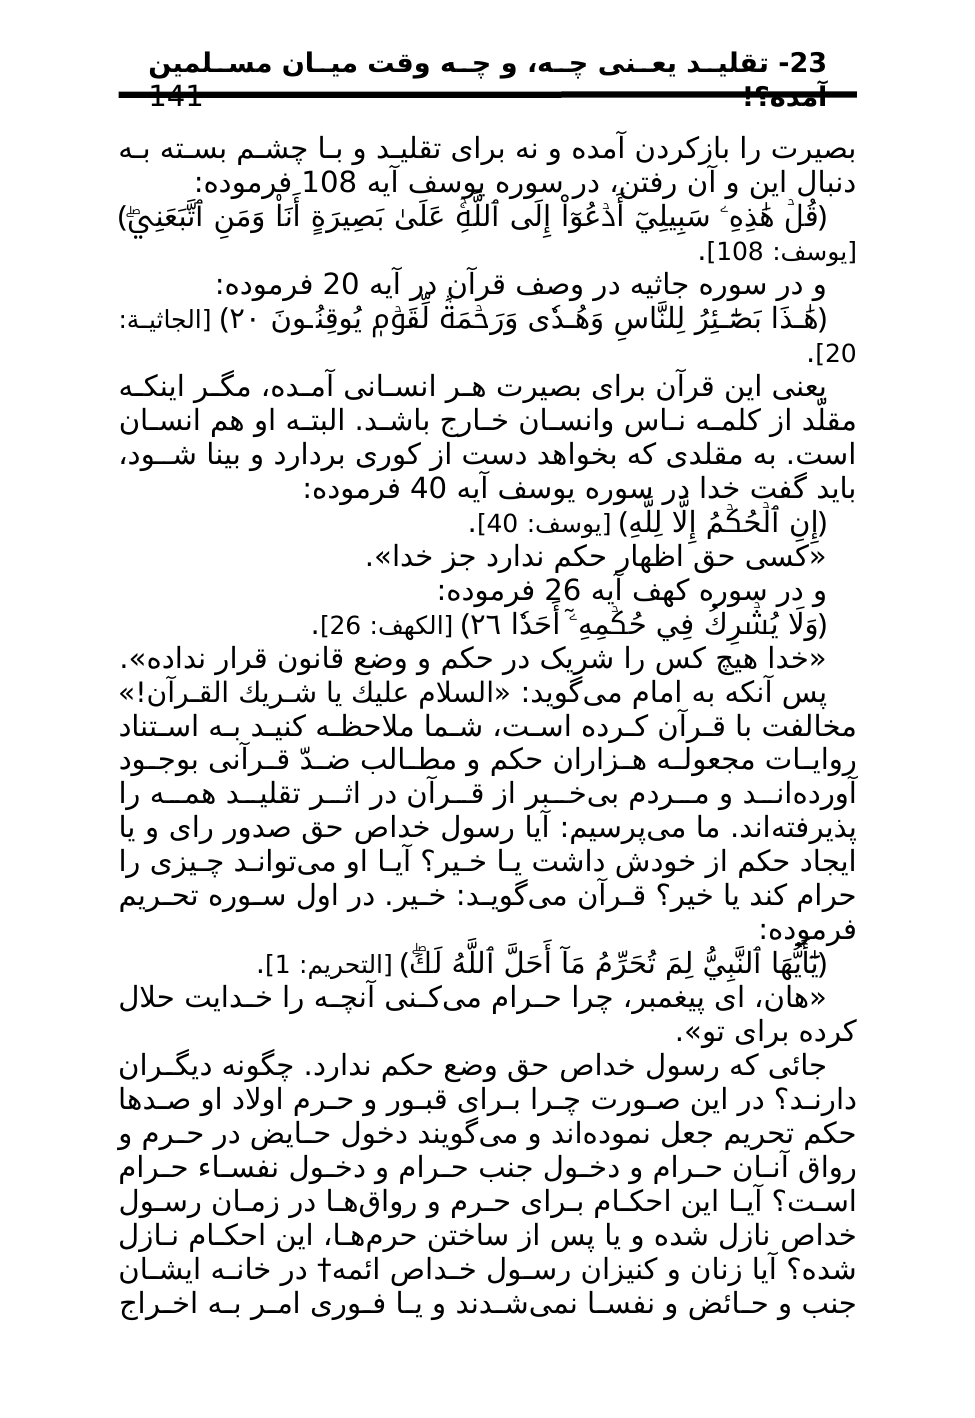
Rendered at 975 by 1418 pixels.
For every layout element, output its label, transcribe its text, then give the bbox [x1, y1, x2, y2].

text ﴿وَلَا يُشۡرِكُ فِي حُكۡمِهِۦٓ أَحَدٗا ٢٦﴾ [الکهف: 26]. [118, 607, 857, 641]
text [118, 1048, 857, 1320]
text ﴿هَٰذَا بَصَٰٓئِرُ لِلنَّاسِ وَهُدٗى وَرَحۡمَةٞ لِّقَوۡمٖ يُوقِنُونَ ٢٠﴾ [الجاثية: 20]. [118, 301, 857, 369]
text ﴿إِنِ ٱلۡحُكۡمُ إِلَّا لِلَّهِ﴾ [یوسف: 40]. [118, 505, 857, 539]
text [118, 132, 857, 199]
text «هان، ای پیغمبر، چرا حرام می‌کنی آنچه را خدایت حلال کرده برای تو». [118, 981, 857, 1048]
text ﴿يَٰٓأَيُّهَا ٱلنَّبِيُّ لِمَ تُحَرِّمُ مَآ أَحَلَّ ٱللَّهُ لَكَۖ﴾ [التحریم: 1]. [118, 947, 857, 981]
text «خدا هیچ کس را شریک در حکم و وضع قانون قرار نداده». [118, 641, 857, 675]
text پس آنکه به امام می‌گوید: «السلام علیك یا شریك القرآن!» مخالفت با قرآن کرده است، شما ملاحظه کنید به استناد روایات مجعوله هزاران حکم و مطالب ضدّ قرآنی بوجود آورده‌اند و مردم بی‌خبر از قرآن در اثر تقلید همه را پذیرفته‌اند. ما می‌پرسیم: آیا رسول خداص حق صدور رای و یا ایجاد حکم از خودش داشت یا خیر؟ آیا او می‌تواند چیزی را حرام کند یا خیر؟ قرآن می‌گوید: خیر. در اول سوره تحریم فرموده: [118, 675, 857, 947]
text «کسی حق اظهار حکم ندارد جز خدا». [118, 539, 857, 573]
text و در سوره کهف آیه 26 فرموده: [118, 573, 857, 607]
text و در سوره جاثیه در وصف قرآن در آیه 20 فرموده: [118, 267, 857, 301]
text یعنی این قرآن برای بصیرت هر انسانی آمده، مگر اینکه مقلّد از کلمه ناس وانسان خارج باشد. البته او هم انسان است. به مقلدی که بخواهد دست از کوری بردارد و بینا شود، باید گفت خدا در سوره یوسف آیه 40 فرموده: [118, 369, 857, 505]
text ﴿قُلۡ هَٰذِهِۦ سَبِيلِيٓ أَدۡعُوٓاْ إِلَى ٱللَّهِۚ عَلَىٰ بَصِيرَةٍ أَنَا۠ وَمَنِ ٱتَّبَعَنِيۖ﴾ [یوسف: 108]. [118, 199, 857, 267]
